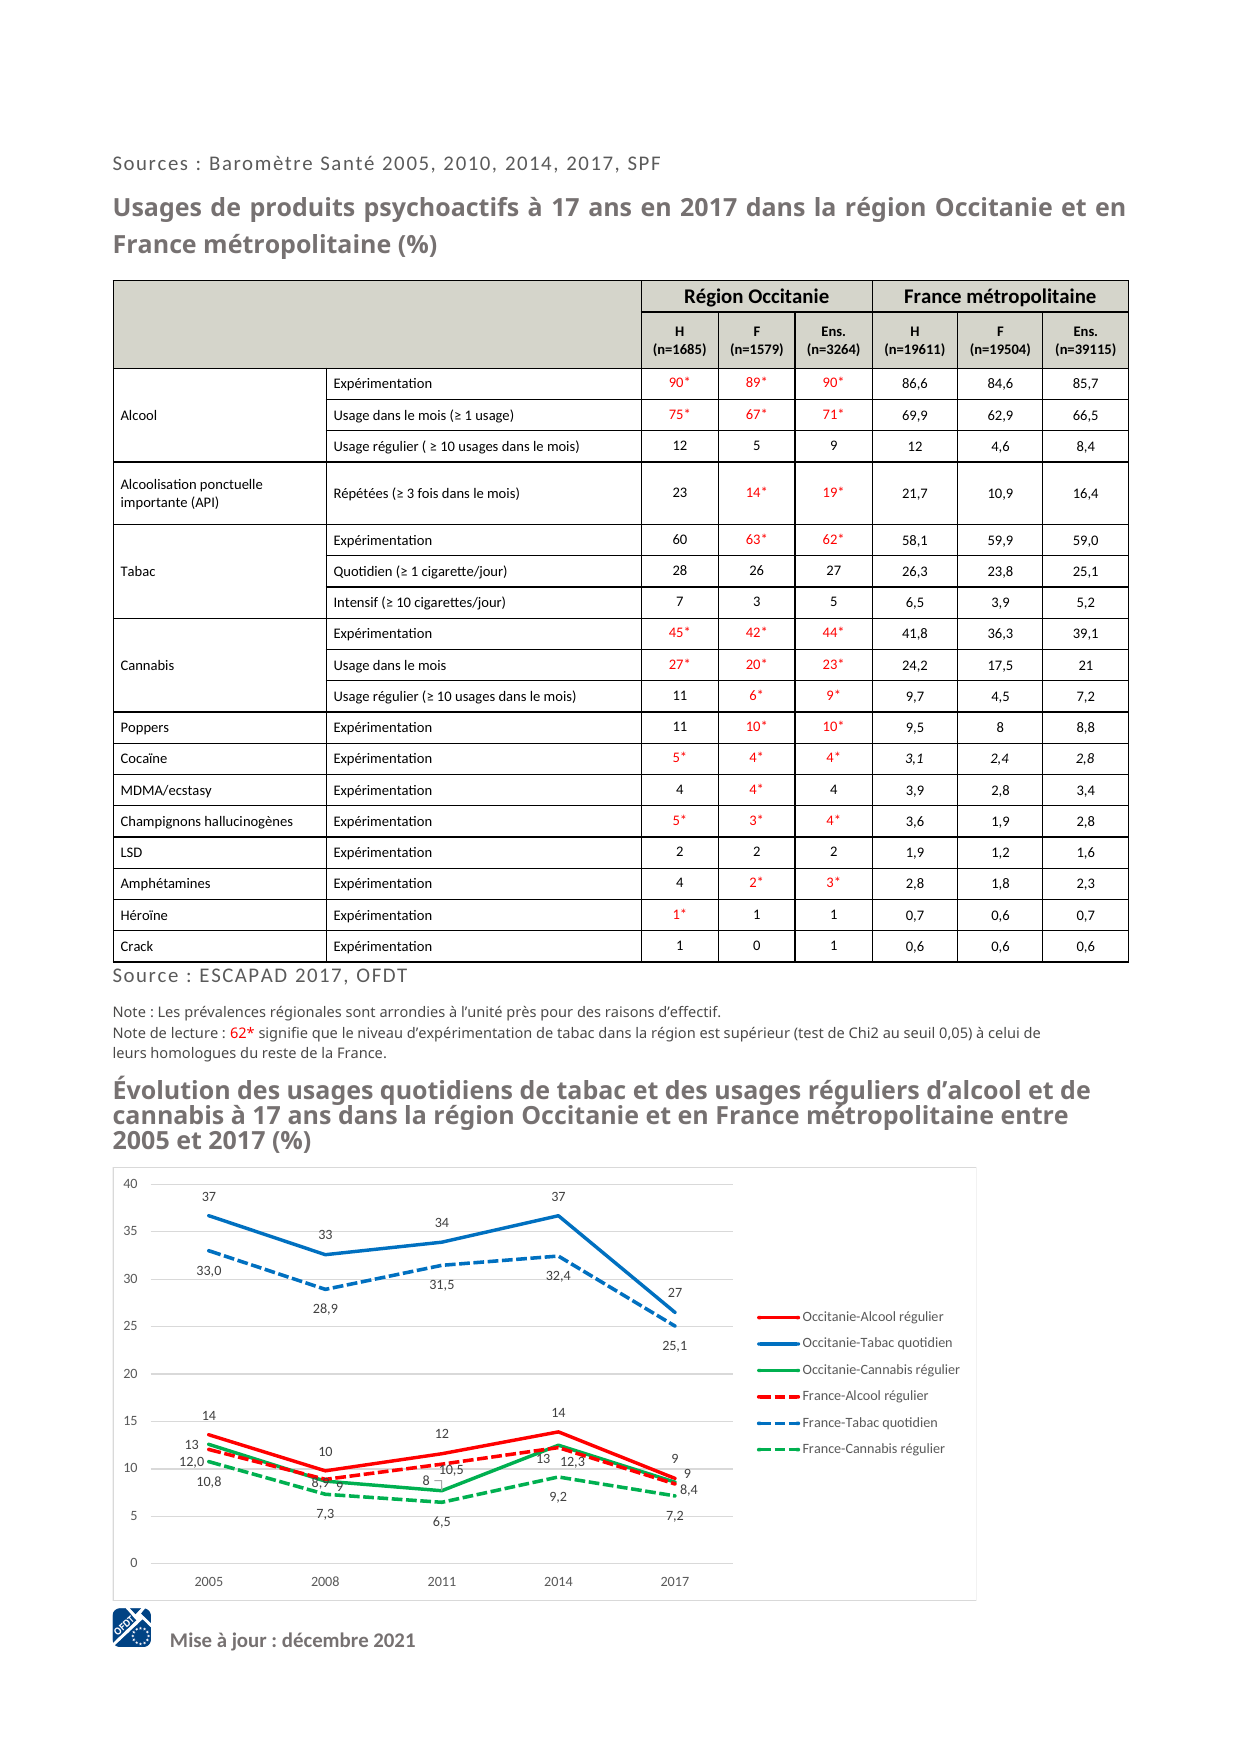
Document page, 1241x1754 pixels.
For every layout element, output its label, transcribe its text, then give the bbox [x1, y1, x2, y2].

table_cell 10* [796, 713, 872, 743]
table_cell Tabac [114, 525, 326, 618]
table_cell 2 [642, 838, 718, 868]
table_cell 62* [796, 525, 872, 555]
table_cell 21 [1043, 650, 1128, 680]
table_cell Expérimentation [327, 713, 641, 743]
table_cell 27* [642, 650, 718, 680]
table_cell 5* [642, 744, 718, 774]
table_cell 85,7 [1043, 369, 1128, 399]
table_cell Expérimentation [327, 744, 641, 774]
table_cell 3* [719, 806, 794, 836]
table_cell 11 [642, 713, 718, 743]
table_cell 2 [719, 838, 794, 868]
table_cell 3 [719, 588, 794, 618]
table_cell 1,8 [958, 869, 1042, 899]
table_cell 2 [796, 838, 872, 868]
table_cell 75* [642, 400, 718, 430]
table_cell 5 [796, 588, 872, 618]
table_cell 1,9 [873, 838, 957, 868]
table_cell Crack [114, 931, 326, 961]
table_cell Ens. (n=39115) [1043, 313, 1128, 368]
table_cell 2,8 [1043, 744, 1128, 774]
table_cell 59,0 [1043, 525, 1128, 555]
table_cell 1 [796, 900, 872, 930]
table_cell 2,8 [1043, 806, 1128, 836]
table_cell 39,1 [1043, 619, 1128, 649]
table_cell 3,9 [873, 775, 957, 805]
table_cell 9,5 [873, 713, 957, 743]
table_cell 23 [642, 463, 718, 524]
table_cell 2* [719, 869, 794, 899]
text Note : Les prévalences régionales sont arrondies à l’unité près pour des raisons d’effectif. [112, 1002, 1073, 1022]
table_cell 19* [796, 463, 872, 524]
table_cell 90* [796, 369, 872, 399]
table_cell MDMA/ecstasy [114, 775, 326, 805]
table_cell 4* [796, 744, 872, 774]
table_cell 4 [796, 775, 872, 805]
table_cell 84,6 [958, 369, 1042, 399]
table_cell 1 [642, 931, 718, 961]
table_cell Quotidien (≥ 1 cigarette/jour) [327, 556, 641, 586]
table_cell Ens. (n=3264) [796, 313, 872, 368]
table_cell 23,8 [958, 556, 1042, 586]
text Usages de produits psychoactifs à 17 ans en 2017 dans la région Occitanie et en France métropolitaine (%) [112, 190, 1128, 261]
table_cell 0,7 [873, 900, 957, 930]
table_cell 3* [796, 869, 872, 899]
table_cell 66,5 [1043, 400, 1128, 430]
table_cell 0,7 [1043, 900, 1128, 930]
table_cell 25,1 [1043, 556, 1128, 586]
table_cell 59,9 [958, 525, 1042, 555]
table_cell 9,7 [873, 681, 957, 711]
table_cell Expérimentation [327, 619, 641, 649]
table_cell 2,8 [958, 775, 1042, 805]
table_cell 7,2 [1043, 681, 1128, 711]
table_cell 63* [719, 525, 794, 555]
table_cell 12 [873, 431, 957, 461]
table_cell Expérimentation [327, 869, 641, 899]
table_cell Alcool [114, 369, 326, 461]
table_cell 41,8 [873, 619, 957, 649]
table_cell 14* [719, 463, 794, 524]
table_cell Alcoolisation ponctuelle importante (API) [114, 463, 326, 524]
table_cell 0,6 [873, 931, 957, 961]
table_cell 12 [642, 431, 718, 461]
table_cell Champignons hallucinogènes [114, 806, 326, 836]
table_cell 6,5 [873, 588, 957, 618]
table_cell 4* [796, 806, 872, 836]
table_cell 62,9 [958, 400, 1042, 430]
table_cell 4 [642, 775, 718, 805]
table_cell Expérimentation [327, 806, 641, 836]
table_cell 17,5 [958, 650, 1042, 680]
table_cell 1* [642, 900, 718, 930]
table_cell Cannabis [114, 619, 326, 711]
text Note de lecture : 62* signifie que le niveau d’expérimentation de tabac dans la région est supérieur (test de Chi2 au seuil 0,05) à celui de leurs homologues du reste de la France. [112, 1023, 1073, 1062]
table_cell 7 [642, 588, 718, 618]
table_cell 2,4 [958, 744, 1042, 774]
table_cell F (n=1579) [719, 313, 794, 368]
table_header Région Occitanie [642, 281, 872, 311]
table_cell LSD [114, 838, 326, 868]
table_cell 0,6 [958, 931, 1042, 961]
table_cell 20* [719, 650, 794, 680]
table_cell 8,8 [1043, 713, 1128, 743]
table_cell 4,5 [958, 681, 1042, 711]
table_cell Expérimentation [327, 525, 641, 555]
table_cell Expérimentation [327, 900, 641, 930]
table_cell 86,6 [873, 369, 957, 399]
table_cell 60 [642, 525, 718, 555]
table_cell 21,7 [873, 463, 957, 524]
table_cell 2,8 [873, 869, 957, 899]
table_cell 28 [642, 556, 718, 586]
table_cell Expérimentation [327, 369, 641, 399]
table_cell 27 [796, 556, 872, 586]
table_cell Usage dans le mois (≥ 1 usage) [327, 400, 641, 430]
table_cell 1,2 [958, 838, 1042, 868]
table_cell 90* [642, 369, 718, 399]
table_cell 58,1 [873, 525, 957, 555]
table_cell 24,2 [873, 650, 957, 680]
table_cell H (n=19611) [873, 313, 957, 368]
table_cell 0 [719, 931, 794, 961]
table_cell 4 [642, 869, 718, 899]
table_cell 10,9 [958, 463, 1042, 524]
table_header France métropolitaine [873, 281, 1128, 311]
table_cell 4* [719, 775, 794, 805]
table_cell 45* [642, 619, 718, 649]
table_cell 26 [719, 556, 794, 586]
table_cell 4* [719, 744, 794, 774]
subtitle Évolution des usages quotidiens de tabac et des usages réguliers d’alcool et de cannabis à 17 ans dans la région Occitanie et en France métropolitaine entre 2005 et 2017 (%) [112, 1079, 1128, 1154]
table_cell 3,4 [1043, 775, 1128, 805]
table_cell 3,1 [873, 744, 957, 774]
table_cell Expérimentation [327, 775, 641, 805]
table_cell 0,6 [958, 900, 1042, 930]
table_cell H (n=1685) [642, 313, 718, 368]
table_cell 5* [642, 806, 718, 836]
table_cell Usage régulier ( ≥ 10 usages dans le mois) [327, 431, 641, 461]
table_cell Usage dans le mois [327, 650, 641, 680]
table_cell 3,9 [958, 588, 1042, 618]
table_cell 44* [796, 619, 872, 649]
picture [112, 1608, 151, 1647]
table_cell Cocaïne [114, 744, 326, 774]
table_cell Expérimentation [327, 838, 641, 868]
table_cell 5,2 [1043, 588, 1128, 618]
table_cell 89* [719, 369, 794, 399]
table_cell 42* [719, 619, 794, 649]
table_cell 69,9 [873, 400, 957, 430]
table_cell 6* [719, 681, 794, 711]
table_cell 71* [796, 400, 872, 430]
table_cell 4,6 [958, 431, 1042, 461]
table_cell Poppers [114, 713, 326, 743]
table_cell 23* [796, 650, 872, 680]
table_header [114, 281, 641, 368]
table_cell 36,3 [958, 619, 1042, 649]
table_cell Usage régulier (≥ 10 usages dans le mois) [327, 681, 641, 711]
table_cell 2,3 [1043, 869, 1128, 899]
table_cell 67* [719, 400, 794, 430]
table_cell 8 [958, 713, 1042, 743]
table_cell 1 [719, 900, 794, 930]
table_cell 9 [796, 431, 872, 461]
subtitle Source : ESCAPAD 2017, OFDT [112, 962, 1128, 988]
table_cell Héroïne [114, 900, 326, 930]
table_cell 10* [719, 713, 794, 743]
table_cell 26,3 [873, 556, 957, 586]
subtitle Sources : Baromètre Santé 2005, 2010, 2014, 2017, SPF [112, 150, 1128, 175]
table_cell 3,6 [873, 806, 957, 836]
table_cell 0,6 [1043, 931, 1128, 961]
table_cell Expérimentation [327, 931, 641, 961]
table_cell 1 [796, 931, 872, 961]
table_cell 5 [719, 431, 794, 461]
table_cell 8,4 [1043, 431, 1128, 461]
table_cell 11 [642, 681, 718, 711]
table_cell Intensif (≥ 10 cigarettes/jour) [327, 588, 641, 618]
table_cell 9* [796, 681, 872, 711]
table_cell F (n=19504) [958, 313, 1042, 368]
table_cell 1,9 [958, 806, 1042, 836]
table_cell 16,4 [1043, 463, 1128, 524]
table_cell Amphétamines [114, 869, 326, 899]
table_cell 1,6 [1043, 838, 1128, 868]
table_cell Répétées (≥ 3 fois dans le mois) [327, 463, 641, 524]
